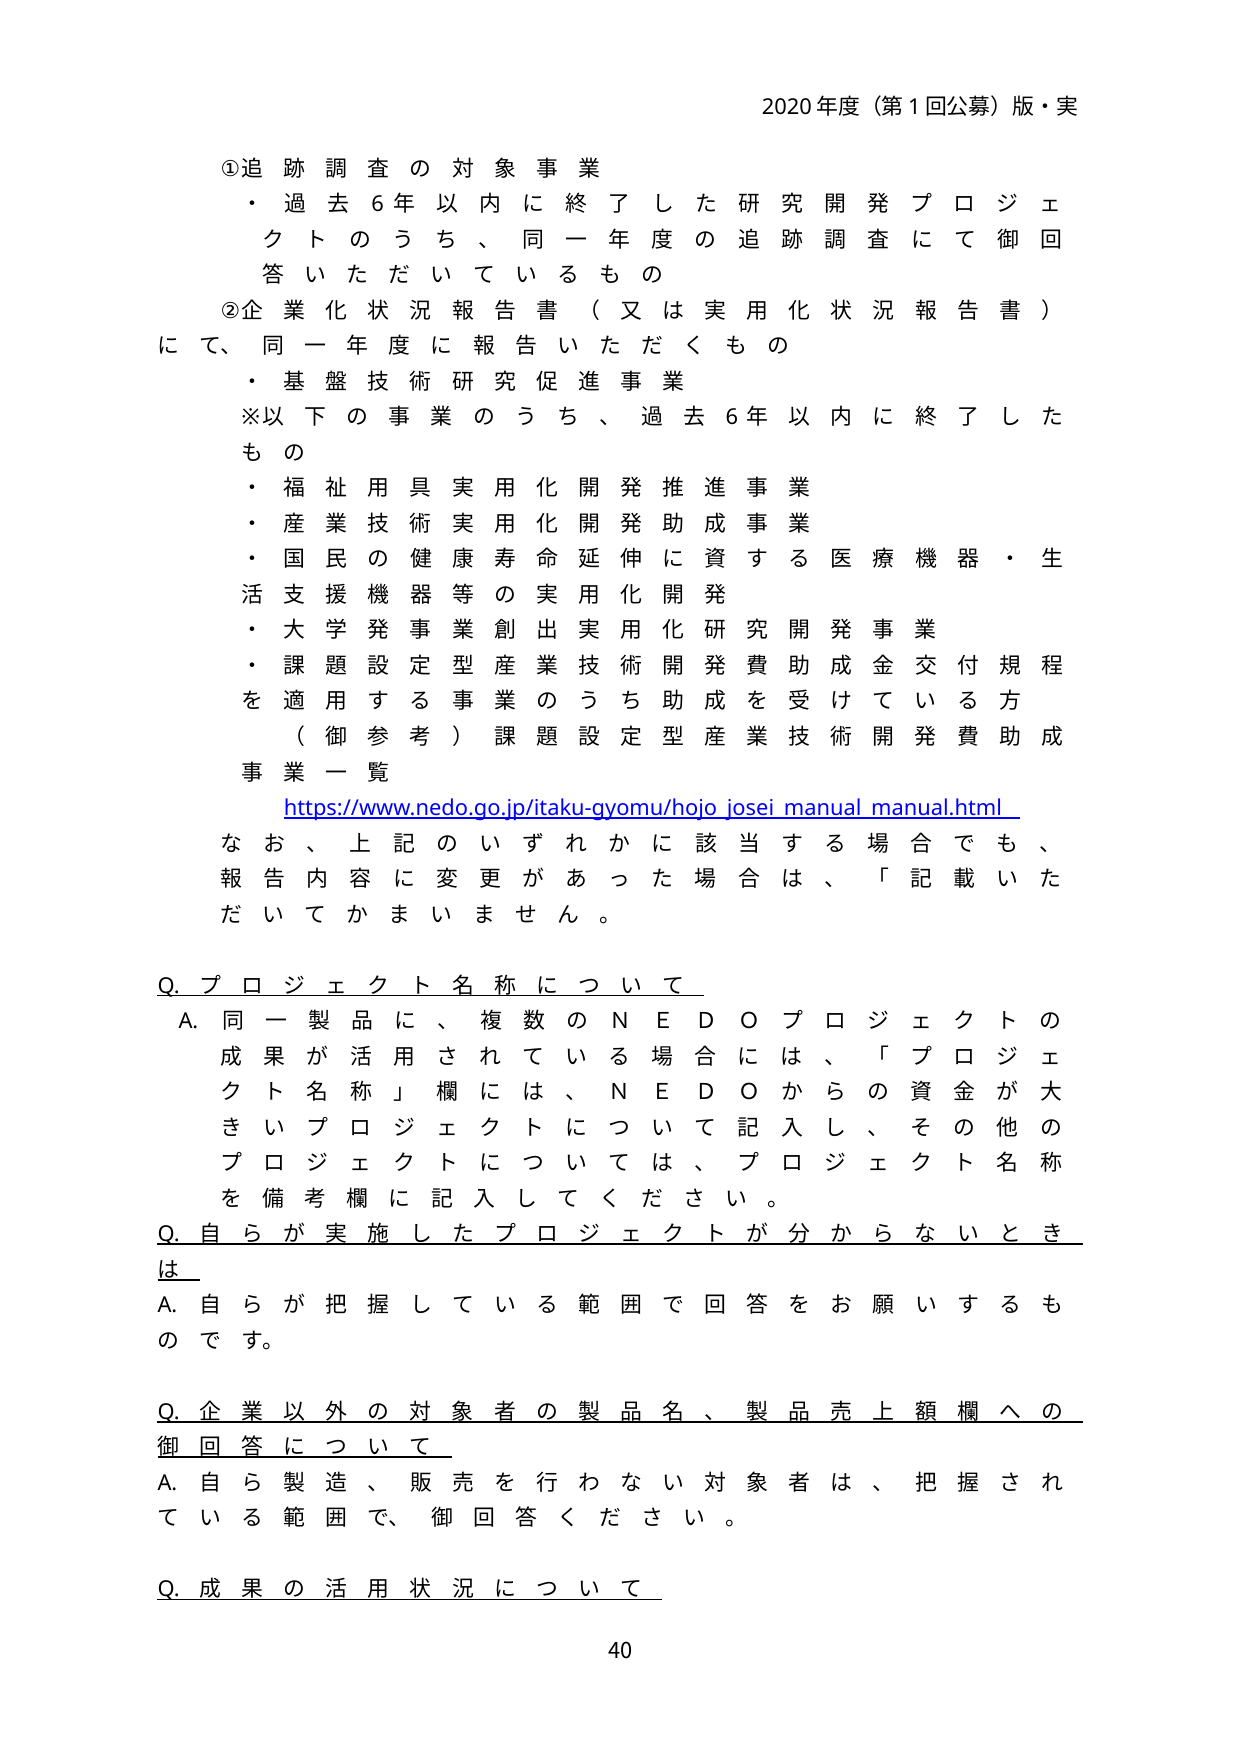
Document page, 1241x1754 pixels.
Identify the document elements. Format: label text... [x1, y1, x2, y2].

text https://www.nedo.go.jp/itaku-gyomu/hojo_josei_manual_manual.html [228, 788, 1083, 824]
text Q. 自らが実施したプロジェクトが分からないときは [157, 1245, 1083, 1285]
text ・過去6年以内に終了した研究開発プロジェクトのうち、同一年度の追跡調査にて御回答いただいているもの [228, 184, 1083, 291]
text ・国民の健康寿命延伸に資する医療機器・生活支援機器等の実用化開発 [228, 539, 1083, 611]
text ・課題設定型産業技術開発費助成金交付規程を適用する事業のうち助成を受けている方 [228, 646, 1083, 717]
text ・産業技術実用化開発助成事業 [228, 504, 1083, 539]
text A. 自ら製造、販売を行わない対象者は、把握されている範囲で、御回答ください。 [157, 1463, 1083, 1534]
text Q. 企業以外の対象者の製品名、製品売上額欄への御回答について [157, 1392, 1083, 1421]
text A. 同一製品に、複数のＮＥＤＯプロジェクトの成果が活用されている場合には、「プロジェクト名称」欄には、ＮＥＤＯからの資金が大きいプロジェクトについて記入し、その他のプロジェクトについては、プロジェクト名称を備考欄に記入してください。 [157, 1001, 1083, 1214]
text Q. 成果の活用状況について [157, 1569, 1083, 1605]
text ②企業化状況報告書（又は実用化状況報告書）にて、同一年度に報告いただくもの [157, 291, 1083, 362]
text なお、上記のいずれかに該当する場合でも、報告内容に変更があった場合は、「記載いただいてかまいません。 [200, 824, 1083, 930]
text Q. 企業以外の対象者の製品名、製品売上額欄への御回答について [157, 1423, 1083, 1463]
text A. 自らが把握している範囲で回答をお願いするものです。 [157, 1285, 1083, 1356]
text Q. 自らが実施したプロジェクトが分からないときは [157, 1214, 1083, 1243]
text ・福祉用具実用化開発推進事業 [228, 468, 1083, 504]
text ・基盤技術研究促進事業 [228, 362, 1083, 397]
text ※以下の事業のうち、過去6年以内に終了したもの [228, 397, 1083, 468]
text Q. プロジェクト名称について [157, 966, 1083, 1001]
text （御参考）課題設定型産業技術開発費助成事業一覧 [228, 717, 1083, 788]
text ①追跡調査の対象事業 [157, 149, 1083, 184]
text ・大学発事業創出実用化研究開発事業 [228, 611, 1083, 646]
